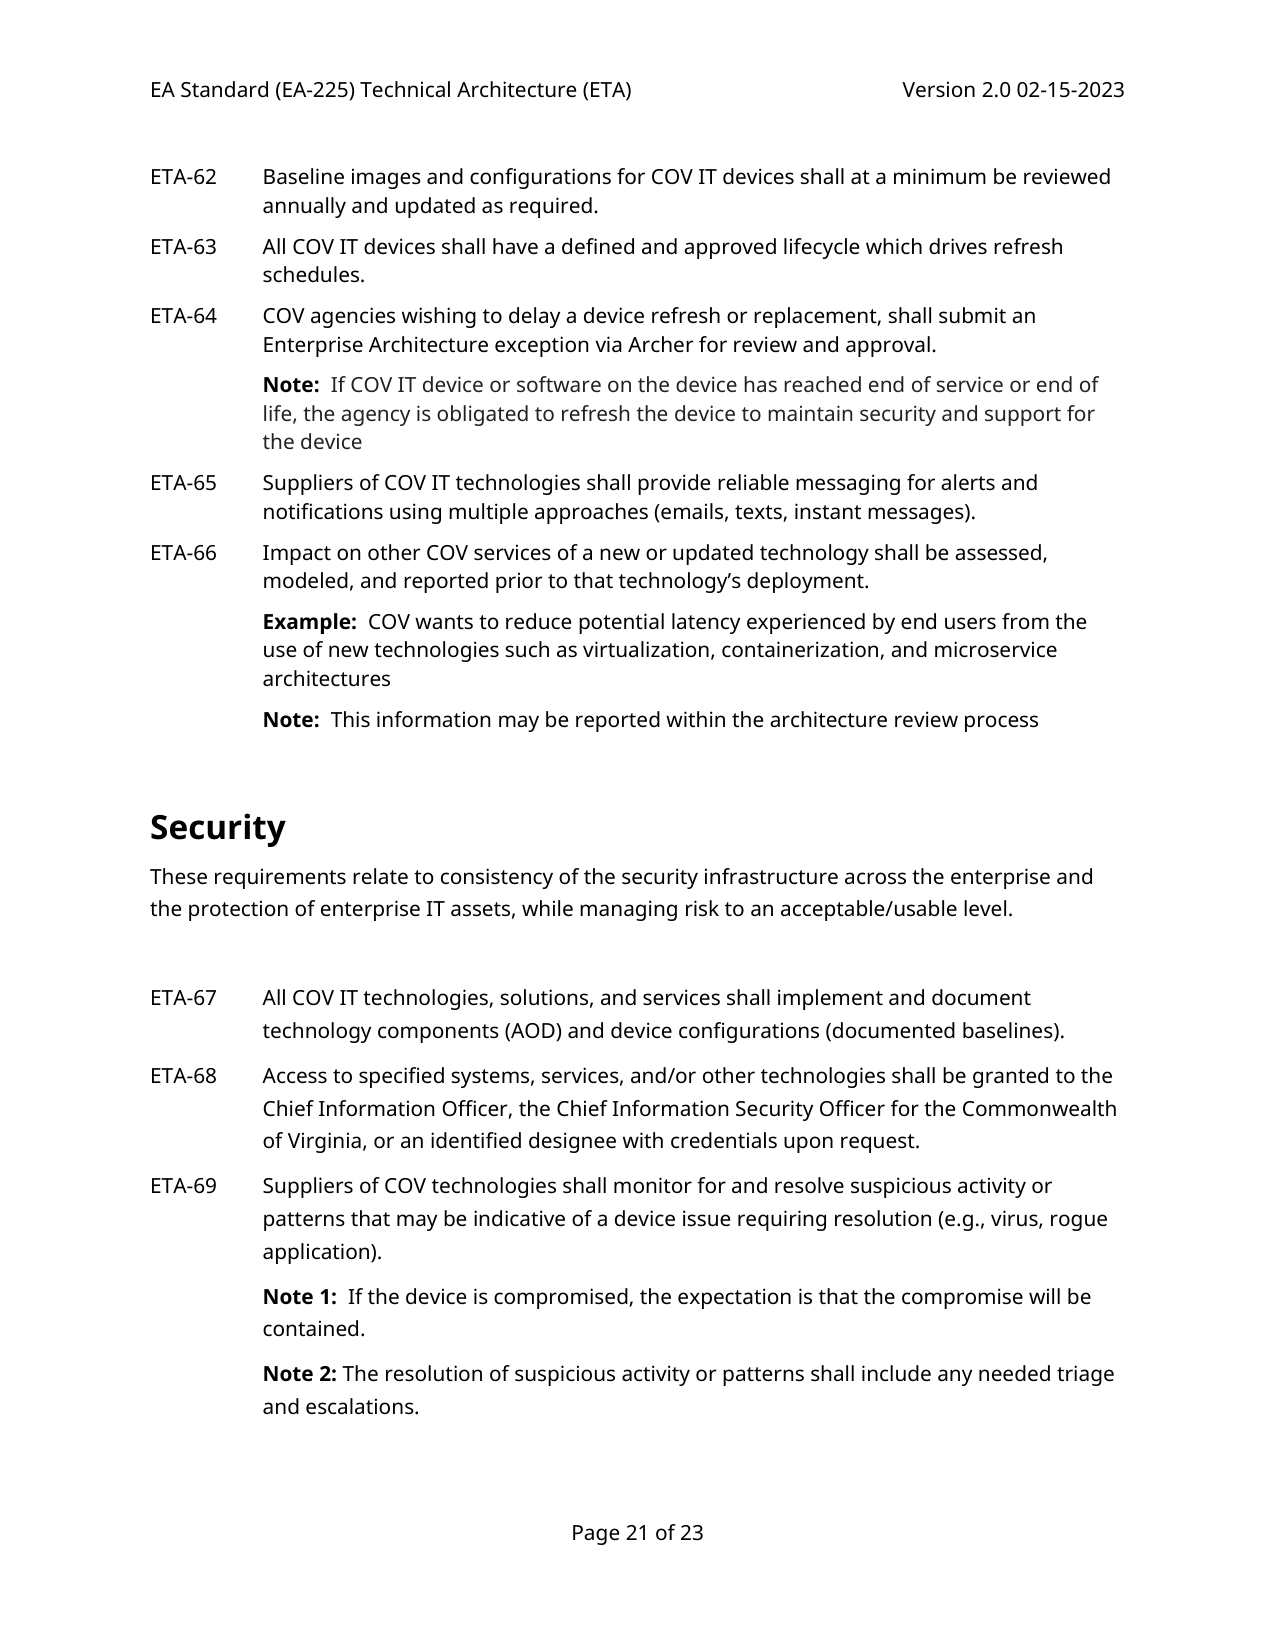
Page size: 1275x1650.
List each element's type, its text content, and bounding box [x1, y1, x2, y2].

text Example: COV wants to reduce potential latency experienced by end users from the use of new technologies such as virtualization, containerization, and microservice architectures [262, 607, 1125, 692]
text Note: This information may be reported within the architecture review process [262, 705, 1125, 733]
text ETA-64 COV agencies wishing to delay a device refresh or replacement, shall submit an Enterprise Architecture exception via Archer for review and approval. [150, 301, 1125, 358]
text Note 1: If the device is compromised, the expectation is that the compromise will be contained. [262, 1282, 1125, 1343]
text ETA-68 Access to specified systems, services, and/or other technologies shall be granted to the Chief Information Officer, the Chief Information Security Officer for the Commonwealth of Virginia, or an identified designee with credentials upon request. [150, 1061, 1125, 1155]
text ETA-62 Baseline images and configurations for COV IT devices shall at a minimum be reviewed annually and updated as required. [150, 162, 1125, 219]
text ETA-69 Suppliers of COV technologies shall monitor for and resolve suspicious activity or patterns that may be indicative of a device issue requiring resolution (e.g., virus, rogue application). [150, 1172, 1125, 1265]
text ETA-63 All COV IT devices shall have a defined and approved lifecycle which drives refresh schedules. [150, 232, 1125, 289]
text These requirements relate to consistency of the security infrastructure across the enterprise and the protection of enterprise IT assets, while managing risk to an acceptable/usable level. [150, 862, 1125, 923]
text ETA-66 Impact on other COV services of a new or updated technology shall be assessed, modeled, and reported prior to that technology’s deployment. [150, 538, 1125, 595]
text Note: If COV IT device or software on the device has reached end of service or end of life, the agency is obligated to refresh the device to maintain security and support for the device [225, 371, 1125, 456]
text ETA-67 All COV IT technologies, solutions, and services shall implement and document technology components (AOD) and device configurations (documented baselines). [150, 983, 1125, 1044]
text ETA-65 Suppliers of COV IT technologies shall provide reliable messaging for alerts and notifications using multiple approaches (emails, texts, instant messages). [150, 468, 1125, 525]
text Note 2: The resolution of suspicious activity or patterns shall include any needed triage and escalations. [262, 1359, 1125, 1421]
subtitle Security [150, 804, 1125, 849]
